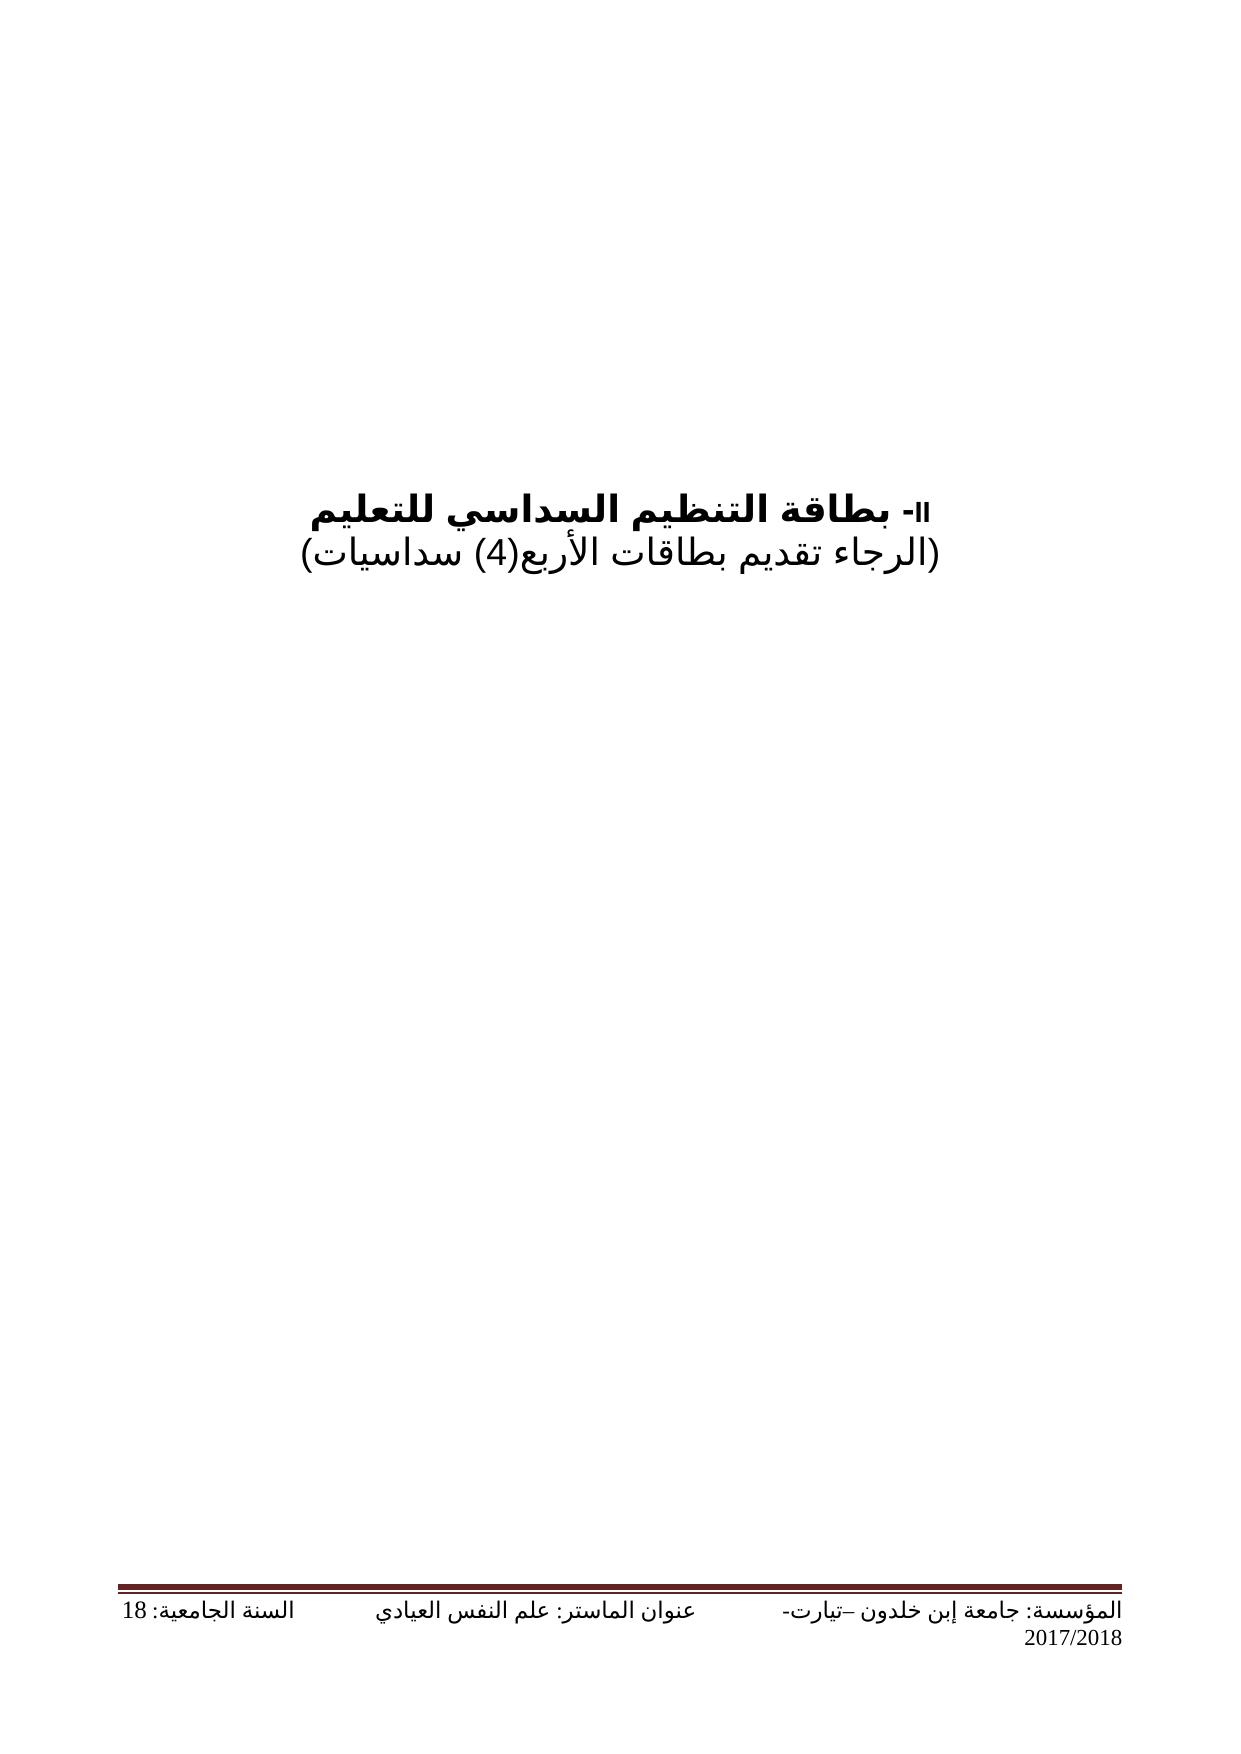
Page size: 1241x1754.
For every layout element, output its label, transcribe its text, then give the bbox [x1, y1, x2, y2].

text (الرجاء تقديم بطاقات الأربع(4) سداسيات) [118, 530, 1122, 573]
text II- بطاقة التنظيم السداسي للتعليم [118, 487, 1122, 530]
